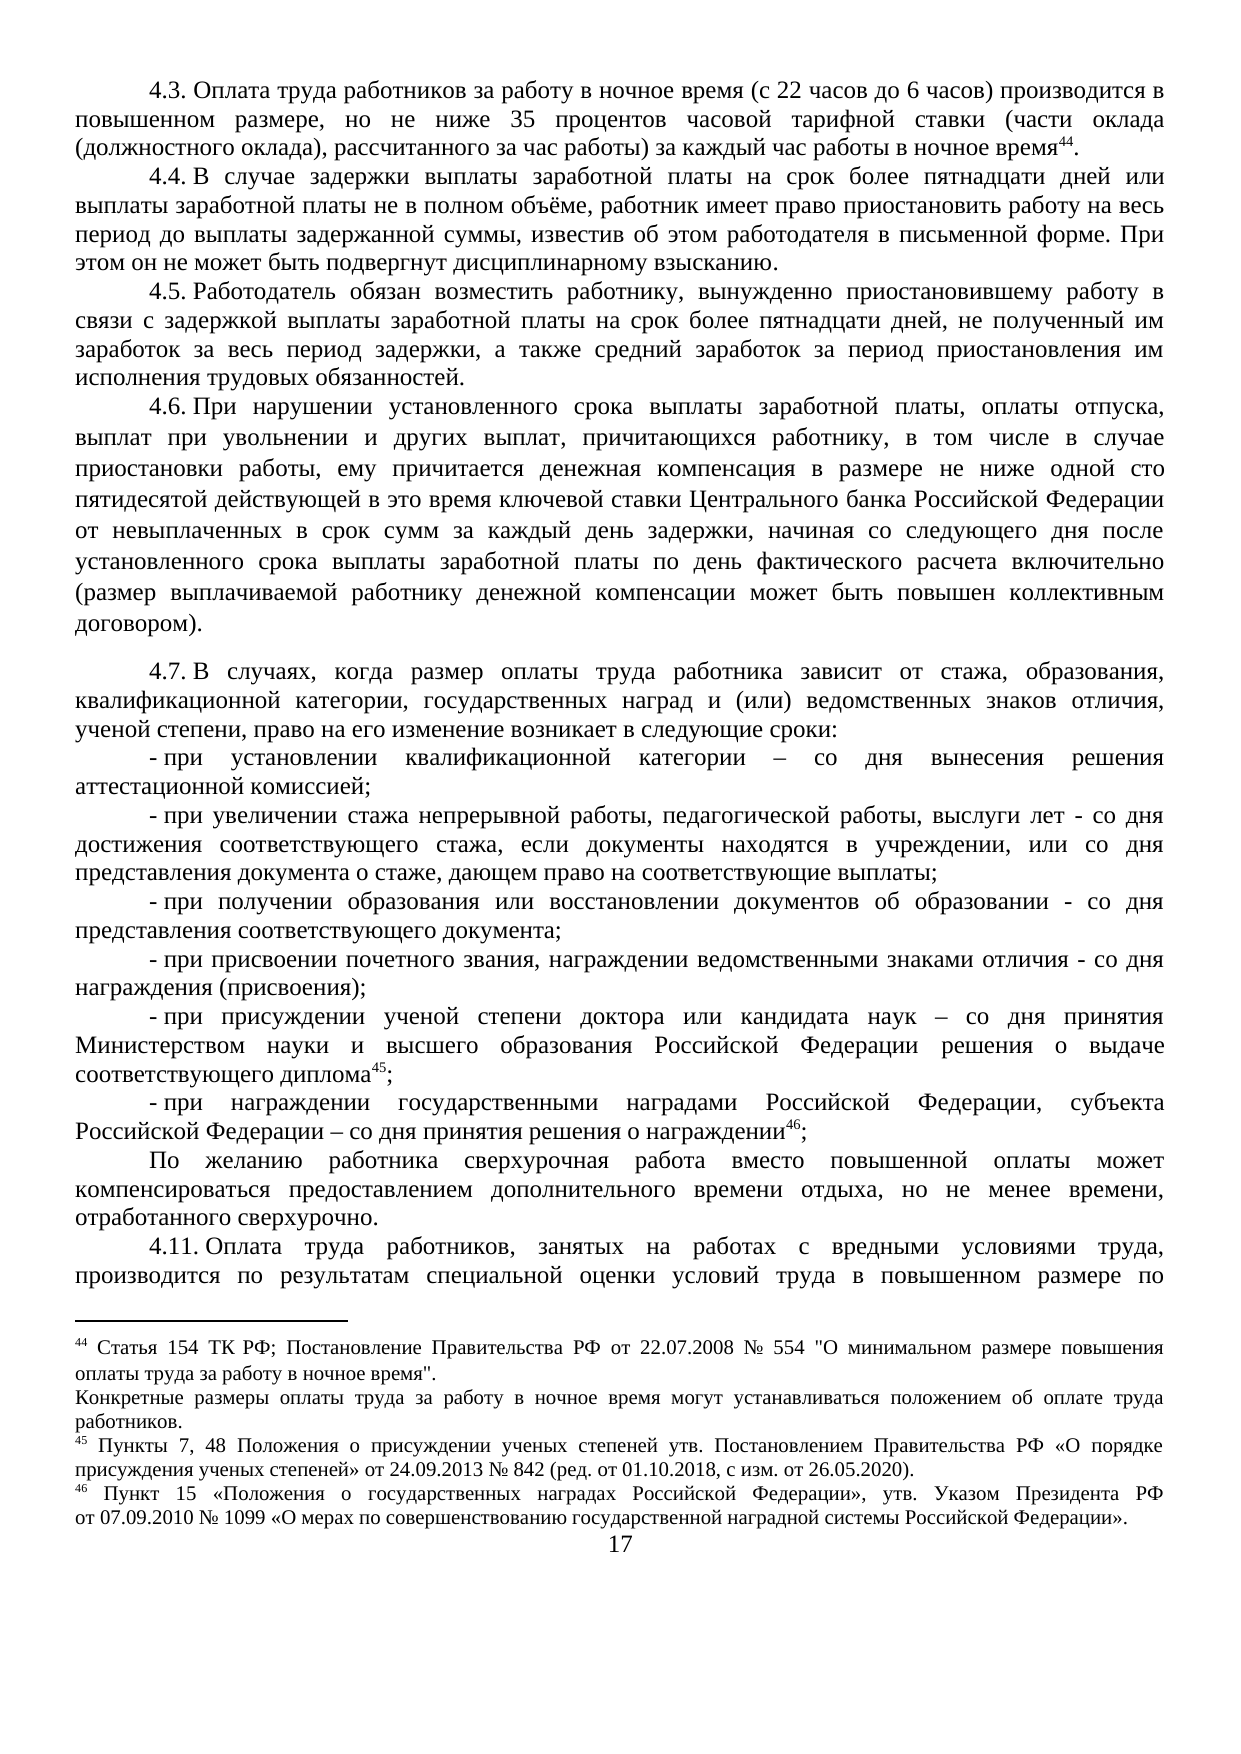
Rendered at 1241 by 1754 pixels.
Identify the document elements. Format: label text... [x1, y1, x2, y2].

text - при присвоении почетного звания, награждении ведомственными знаками отличия - со дня награждения (присвоения); [75, 944, 1165, 1001]
text - при награждении государственными наградами Российской Федерации, субъекта Российской Федерации – со дня принятия решения о награждении; [75, 1087, 1165, 1145]
text - при увеличении стажа непрерывной работы, педагогической работы, выслуги лет - со дня достижения соответствующего стажа, если документы находятся в учреждении, или со дня представления документа о стаже, дающем право на соответствующие выплаты; [75, 800, 1165, 886]
text 4.3. Оплата труда работников за работу в ночное время (с 22 часов до 6 часов) производится в повышенном размере, но не ниже 35 процентов часовой тарифной ставки (части оклада (должностного оклада), рассчитанного за час работы) за каждый час работы в ночное время. [75, 75, 1165, 161]
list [75, 1231, 1165, 1289]
list 4.4. В случае задержки выплаты заработной платы на срок более пятнадцати дней или выплаты заработной платы не в полном объёме, работник имеет право приостановить работу на весь период до выплаты задержанной суммы, известив об этом работодателя в письменной форме. При этом он не может быть подвергнут дисциплинарному взысканию. [75, 161, 1165, 276]
text - при присуждении ученой степени доктора или кандидата наук – со дня принятия Министерством науки и высшего образования Российской Федерации решения о выдаче соответствующего диплома; [75, 1001, 1165, 1087]
text 4.6. При нарушении установленного срока выплаты заработной платы, оплаты отпуска, выплат при увольнении и других выплат, причитающихся работнику, в том числе в случае приостановки работы, ему причитается денежная компенсация в размере не ниже одной сто пятидесятой действующей в это время ключевой ставки Центрального банка Российской Федерации от невыплаченных в срок сумм за каждый день задержки, начиная со следующего дня после установленного срока выплаты заработной платы по день фактического расчета включительно (размер выплачиваемой работнику денежной компенсации может быть повышен коллективным договором). [75, 391, 1165, 637]
text - при получении образования или восстановлении документов об образовании - со дня представления соответствующего документа; [75, 886, 1165, 944]
list 4.5. Работодатель обязан возместить работнику, вынужденно приостановившему работу в связи с задержкой выплаты заработной платы на срок более пятнадцати дней, не полученный им заработок за весь период задержки, а также средний заработок за период приостановления им исполнения трудовых обязанностей. [75, 276, 1165, 391]
text 4.7. В случаях, когда размер оплаты труда работника зависит от стажа, образования, квалификационной категории, государственных наград и (или) ведомственных знаков отличия, ученой степени, право на его изменение возникает в следующие сроки: [75, 656, 1165, 742]
list По желанию работника сверхурочная работа вместо повышенной оплаты может компенсироваться предоставлением дополнительного времени отдыха, но не менее времени, отработанного сверхурочно. [75, 1145, 1165, 1231]
text - при установлении квалификационной категории – со дня вынесения решения аттестационной комиссией; [75, 742, 1165, 800]
